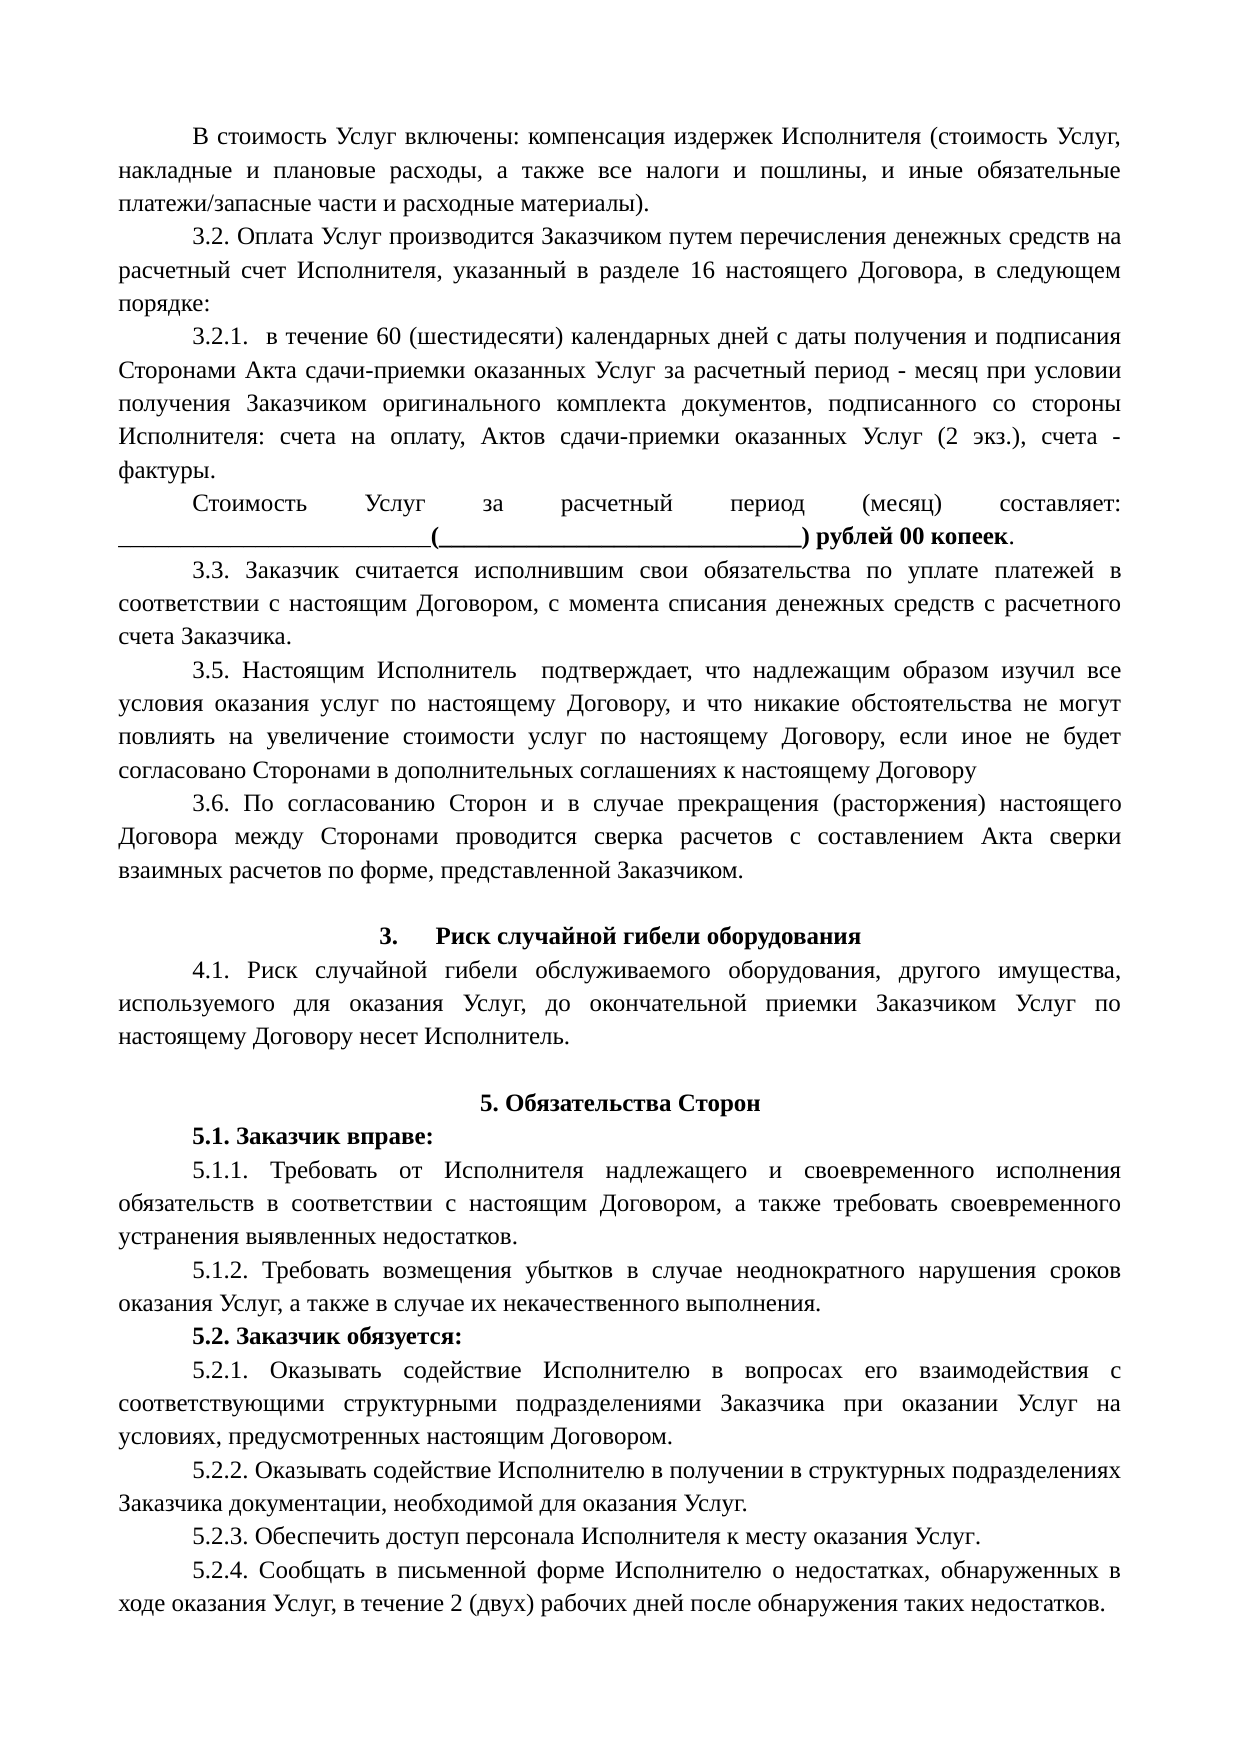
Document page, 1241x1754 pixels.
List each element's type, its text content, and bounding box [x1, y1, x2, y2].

text 4.1. Риск случайной гибели обслуживаемого оборудования, другого имущества, используемого для оказания Услуг, до окончательной приемки Заказчиком Услуг по настоящему Договору несет Исполнитель. [118, 951, 1122, 1051]
text В стоимость Услуг включены: компенсация издержек Исполнителя (стоимость Услуг, накладные и плановые расходы, а также все налоги и пошлины, и иные обязательные платежи/запасные части и расходные материалы). [118, 118, 1122, 218]
subtitle Риск случайной гибели оборудования [118, 918, 1122, 951]
text 5.2.2. Оказывать содействие Исполнителю в получении в структурных подразделениях Заказчика документации, необходимой для оказания Услуг. [118, 1451, 1122, 1518]
text 3.6. По согласованию Сторон и в случае прекращения (расторжения) настоящего Договора между Сторонами проводится сверка расчетов с составлением Акта сверки взаимных расчетов по форме, представленной Заказчиком. [118, 785, 1122, 885]
subtitle 5. Обязательства Сторон [118, 1085, 1122, 1118]
list в течение 60 (шестидесяти) календарных дней с даты получения и подписания Сторонами Акта сдачи-приемки оказанных Услуг за расчетный период - месяц при условии получения Заказчиком оригинального комплекта документов, подписанного со стороны Исполнителя: счета на оплату, Актов сдачи-приемки оказанных Услуг (2 экз.), счета - фактуры. [118, 318, 1122, 485]
text 5.1.2. Требовать возмещения убытков в случае неоднократного нарушения сроков оказания Услуг, а также в случае их некачественного выполнения. [118, 1251, 1122, 1318]
text 5.2.4. Сообщать в письменной форме Исполнителю о недостатках, обнаруженных в ходе оказания Услуг, в течение 2 (двух) рабочих дней после обнаружения таких недостатков. [118, 1551, 1122, 1618]
text 3.3. Заказчик считается исполнившим свои обязательства по уплате платежей в соответствии с настоящим Договором, с момента списания денежных средств с расчетного счета Заказчика. [118, 551, 1122, 651]
text 3.2. Оплата Услуг производится Заказчиком путем перечисления денежных средств на расчетный счет Исполнителя, указанный в разделе 16 настоящего Договора, в следующем порядке: [118, 218, 1122, 318]
text 5.2.3. Обеспечить доступ персонала Исполнителя к месту оказания Услуг. [118, 1518, 1122, 1551]
text Стоимость Услуг за расчетный период (месяц) составляет: _________________________(_____________________________) рублей 00 копеек. [118, 485, 1122, 551]
text 5.2. Заказчик обязуется: [118, 1318, 1122, 1351]
text 5.1. Заказчик вправе: [118, 1118, 1122, 1151]
text 5.1.1. Требовать от Исполнителя надлежащего и своевременного исполнения обязательств в соответствии с настоящим Договором, а также требовать своевременного устранения выявленных недостатков. [118, 1151, 1122, 1251]
text 5.2.1. Оказывать содействие Исполнителю в вопросах его взаимодействия с соответствующими структурными подразделениями Заказчика при оказании Услуг на условиях, предусмотренных настоящим Договором. [118, 1351, 1122, 1451]
text 3.5. Настоящим Исполнитель подтверждает, что надлежащим образом изучил все условия оказания услуг по настоящему Договору, и что никакие обстоятельства не могут повлиять на увеличение стоимости услуг по настоящему Договору, если иное не будет согласовано Сторонами в дополнительных соглашениях к настоящему Договору [118, 651, 1122, 785]
